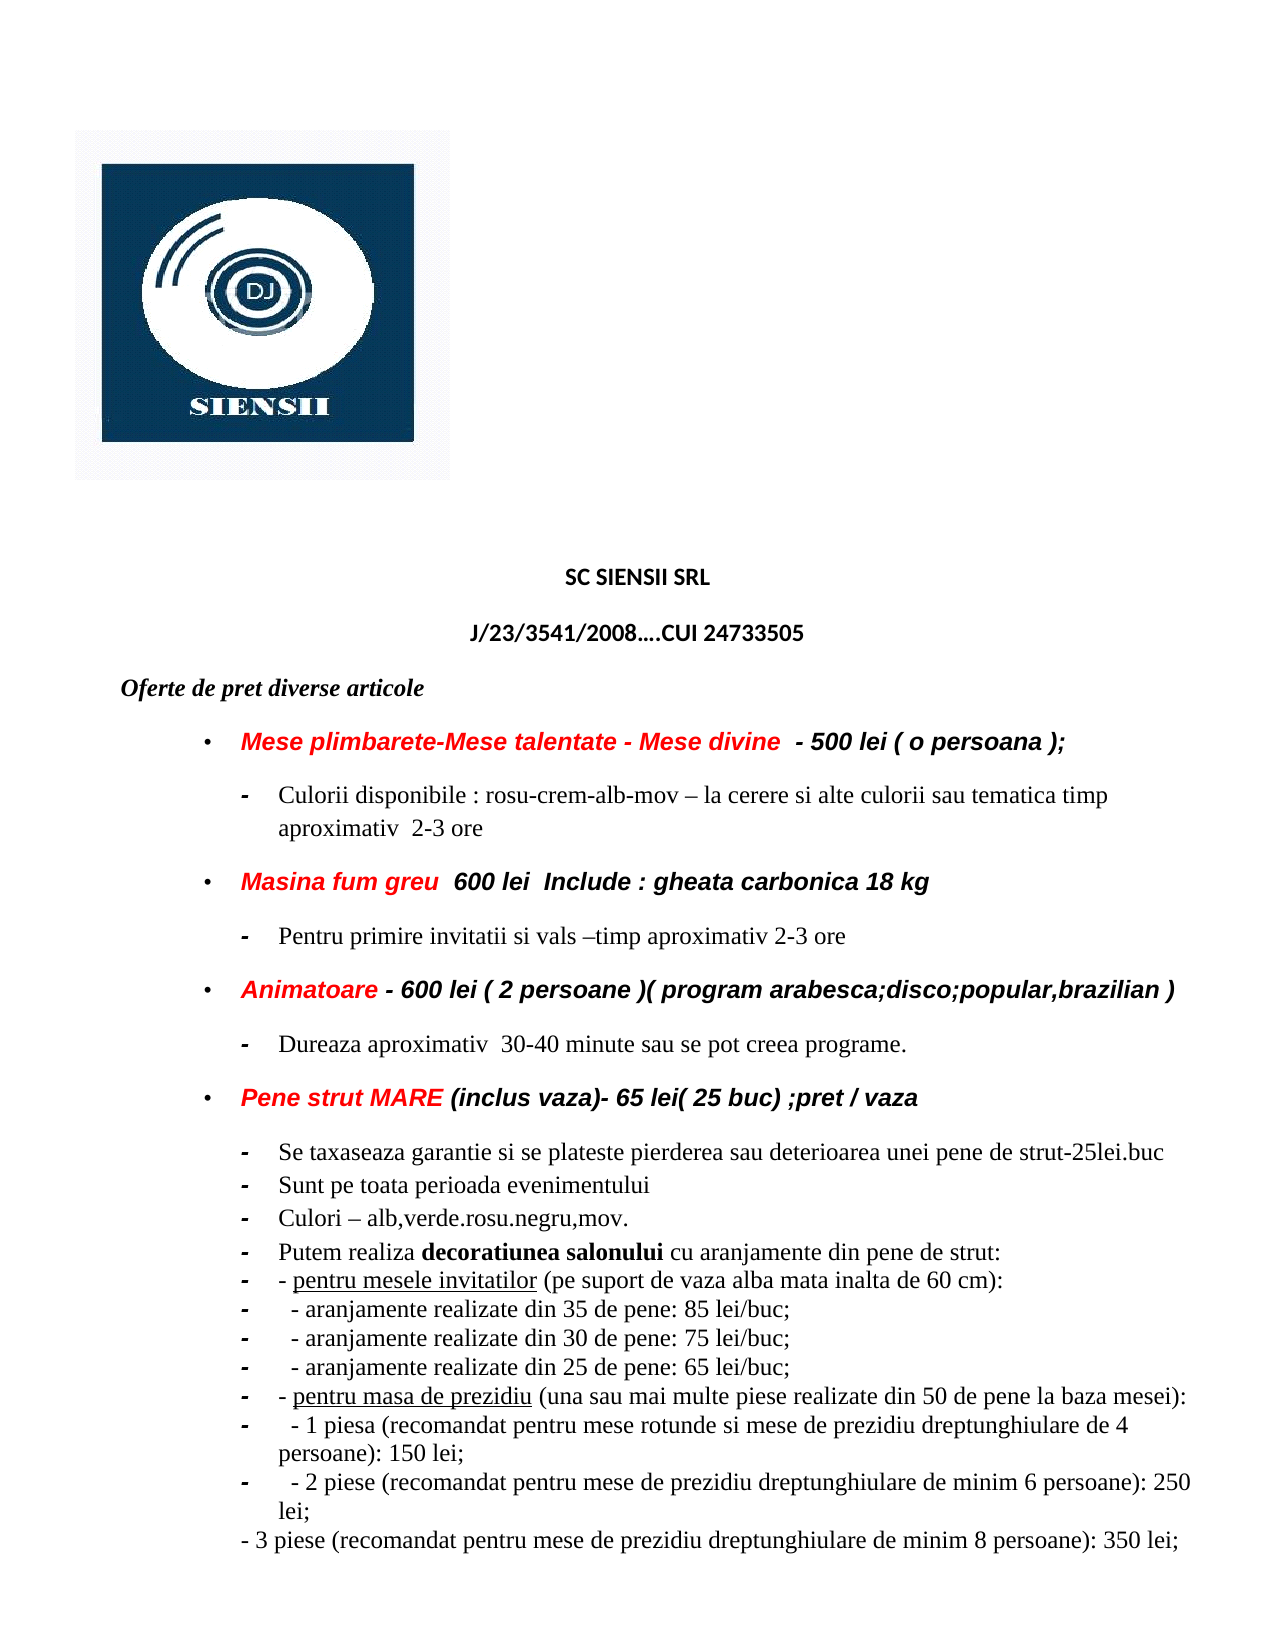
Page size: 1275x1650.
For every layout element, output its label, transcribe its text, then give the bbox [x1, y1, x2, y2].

list - pentru masa de prezidiu (una sau mai multe piese realizate din 50 de pene la baza mesei): [241, 1381, 1200, 1410]
list Culorii disponibile : rosu-crem-alb-mov – la cerere si alte culorii sau tematica timp aproximativ 2-3 ore [241, 780, 1200, 842]
list - 2 piese (recomandat pentru mese de prezidiu dreptunghiulare de minim 6 persoane): 250 lei; [241, 1467, 1200, 1525]
list - aranjamente realizate din 30 de pene: 75 lei/buc; [241, 1323, 1200, 1352]
list Mese plimbarete-Mese talentate - Mese divine - 500 lei ( o persoana ); [203, 726, 1200, 755]
text SC SIENSII SRL [75, 561, 1200, 591]
list Culori – alb,verde.rosu.negru,mov. [241, 1203, 1200, 1232]
list Pene strut MARE (inclus vaza)- 65 lei( 25 buc) ;pret / vaza [203, 1083, 1200, 1112]
list Animatoare - 600 lei ( 2 persoane )( program arabesca;disco;popular,brazilian ) [203, 975, 1200, 1004]
list - aranjamente realizate din 25 de pene: 65 lei/buc; [241, 1352, 1200, 1381]
list Sunt pe toata perioada evenimentului [241, 1170, 1200, 1199]
list - pentru mesele invitatilor (pe suport de vaza alba mata inalta de 60 cm): [241, 1265, 1200, 1294]
picture [75, 130, 450, 480]
list - 1 piesa (recomandat pentru mese rotunde si mese de prezidiu dreptunghiulare de 4 persoane): 150 lei; [241, 1410, 1200, 1467]
list Putem realiza decoratiunea salonului cu aranjamente din pene de strut: [241, 1237, 1200, 1265]
list Se taxaseaza garantie si se plateste pierderea sau deterioarea unei pene de strut-25lei.buc [241, 1137, 1200, 1166]
list - aranjamente realizate din 35 de pene: 85 lei/buc; [241, 1294, 1200, 1323]
list Pentru primire invitatii si vals –timp aproximativ 2-3 ore [241, 921, 1200, 950]
text J/23/3541/2008….CUI 24733505 [75, 617, 1200, 647]
list Dureaza aproximativ 30-40 minute sau se pot creea programe. [241, 1029, 1200, 1058]
text - 3 piese (recomandat pentru mese de prezidiu dreptunghiulare de minim 8 persoane): 350 lei; [241, 1525, 1200, 1554]
text Oferte de pret diverse articole [120, 673, 1200, 701]
list Masina fum greu 600 lei Include : gheata carbonica 18 kg [203, 867, 1200, 896]
